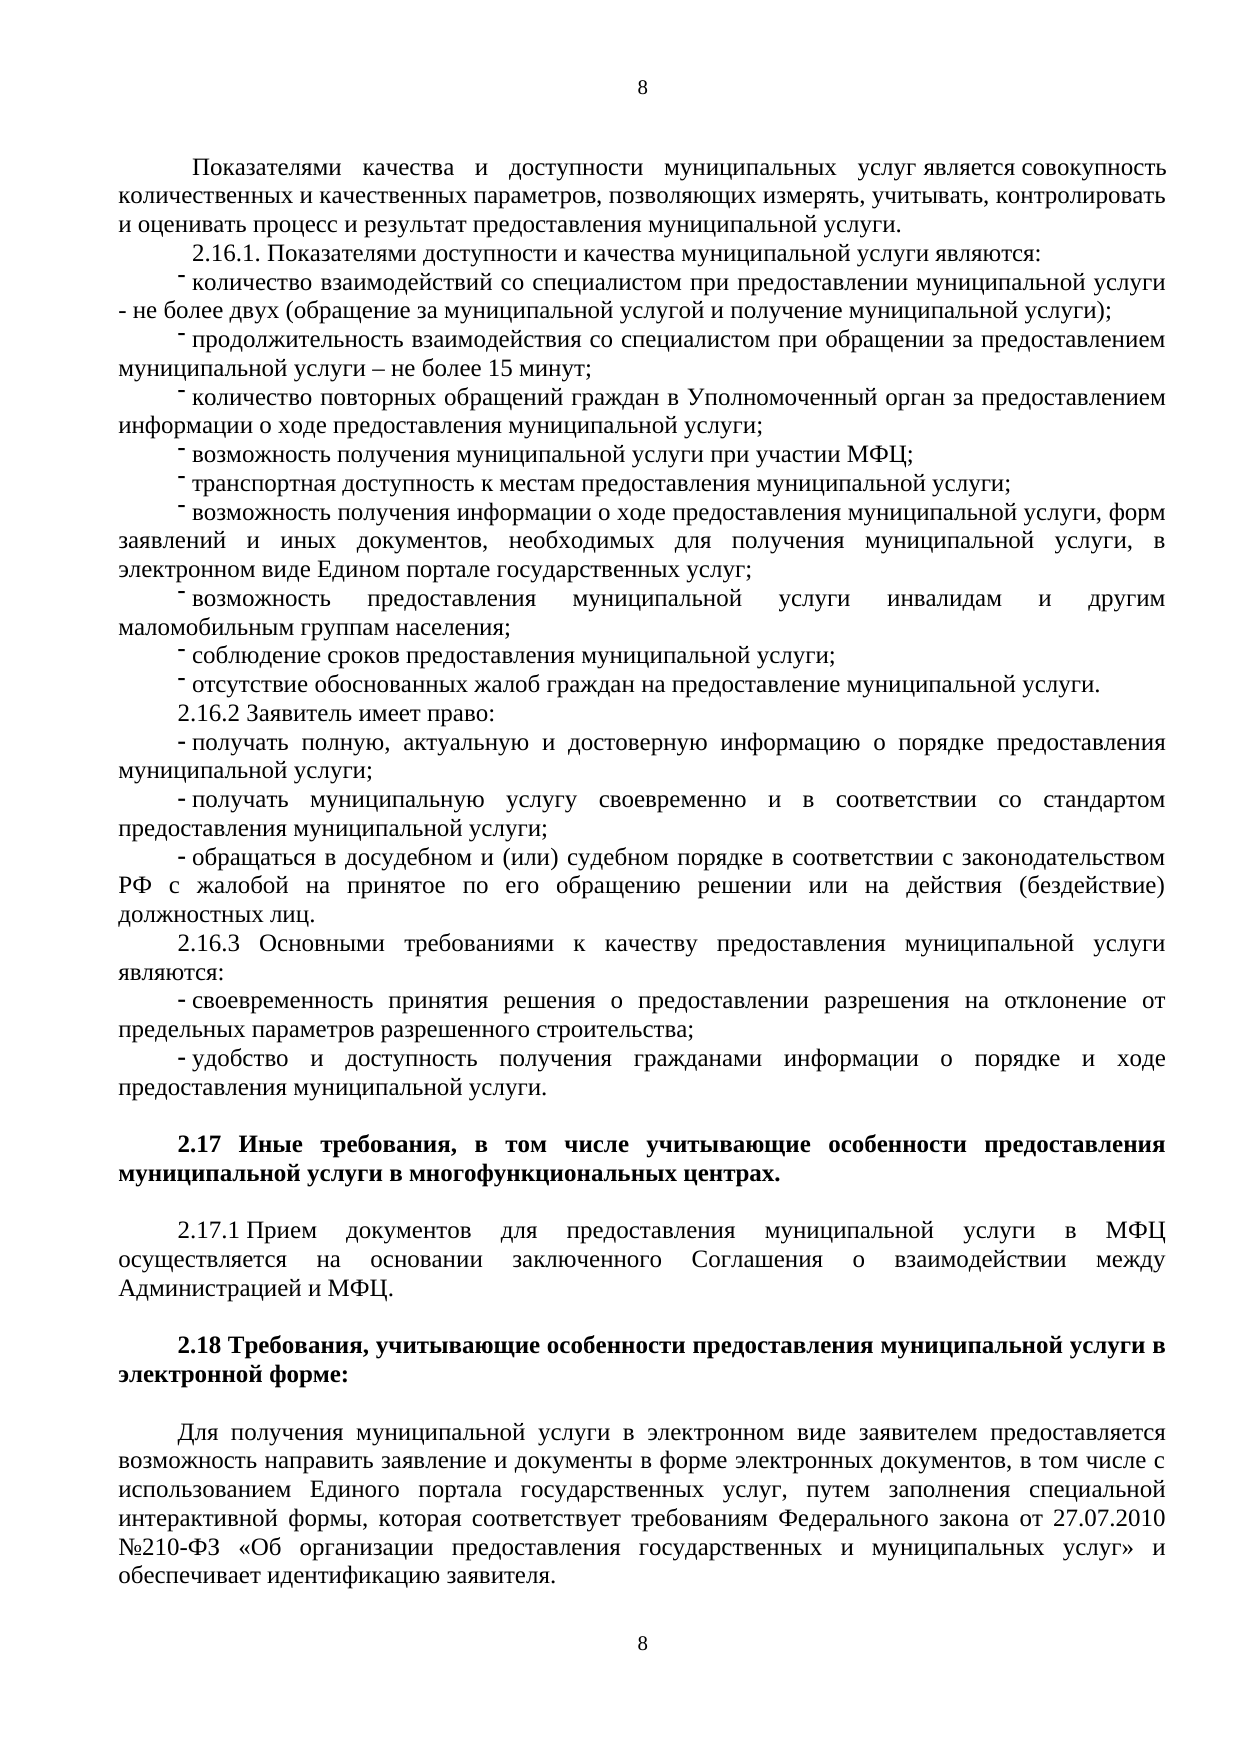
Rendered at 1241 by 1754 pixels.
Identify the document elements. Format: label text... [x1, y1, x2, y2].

list транспортная доступность к местам предоставления муниципальной услуги; [118, 468, 1167, 497]
list получать полную, актуальную и достоверную информацию о порядке предоставления муниципальной услуги; [118, 727, 1167, 784]
list количество повторных обращений граждан в Уполномоченный орган за предоставлением информации о ходе предоставления муниципальной услуги; [118, 382, 1167, 439]
list возможность предоставления муниципальной услуги инвалидам и другим маломобильным группам населения; [118, 583, 1167, 641]
text 2.16.2 Заявитель имеет право: [118, 698, 1167, 727]
list обращаться в досудебном и (или) судебном порядке в соответствии с законодательством РФ с жалобой на принятое по его обращению решении или на действия (бездействие) должностных лиц. [118, 842, 1167, 928]
list удобство и доступность получения гражданами информации о порядке и ходе предоставления муниципальной услуги. [118, 1043, 1167, 1101]
list отсутствие обоснованных жалоб граждан на предоставление муниципальной услуги. [118, 669, 1167, 698]
text 2.17.1 Прием документов для предоставления муниципальной услуги в МФЦ осуществляется на основании заключенного Соглашения о взаимодействии между Администрацией и МФЦ. [118, 1216, 1167, 1302]
list соблюдение сроков предоставления муниципальной услуги; [118, 641, 1167, 669]
text 2.17 Иные требования, в том числе учитывающие особенности предоставления муниципальной услуги в многофункциональных центрах. [118, 1129, 1167, 1187]
text 2.18 Требования, учитывающие особенности предоставления муниципальной услуги в электронной форме: [118, 1331, 1167, 1388]
list количество взаимодействий со специалистом при предоставлении муниципальной услуги - не более двух (обращение за муниципальной услугой и получение муниципальной услуги); [118, 267, 1167, 324]
text 2.16.3 Основными требованиями к качеству предоставления муниципальной услуги являются: [118, 928, 1167, 986]
text Для получения муниципальной услуги в электронном виде заявителем предоставляется возможность направить заявление и документы в форме электронных документов, в том числе с использованием Единого портала государственных услуг, путем заполнения специальной интерактивной формы, которая соответствует требованиям Федерального закона от 27.07.2010 №210-ФЗ «Об организации предоставления государственных и муниципальных услуг» и обеспечивает идентификацию заявителя. [118, 1417, 1167, 1589]
list возможность получения информации о ходе предоставления муниципальной услуги, форм заявлений и иных документов, необходимых для получения муниципальной услуги, в электронном виде Едином портале государственных услуг; [118, 497, 1167, 583]
list продолжительность взаимодействия со специалистом при обращении за предоставлением муниципальной услуги – не более 15 минут; [118, 324, 1167, 382]
list возможность получения муниципальной услуги при участии МФЦ; [118, 439, 1167, 468]
list получать муниципальную услугу своевременно и в соответствии со стандартом предоставления муниципальной услуги; [118, 784, 1167, 842]
text 2.16.1. Показателями доступности и качества муниципальной услуги являются: [118, 238, 1167, 267]
text Показателями качества и доступности муниципальных услуг является совокупность количественных и качественных параметров, позволяющих измерять, учитывать, контролировать и оценивать процесс и результат предоставления муниципальной услуги. [118, 152, 1167, 238]
list своевременность принятия решения о предоставлении разрешения на отклонение от предельных параметров разрешенного строительства; [118, 986, 1167, 1043]
